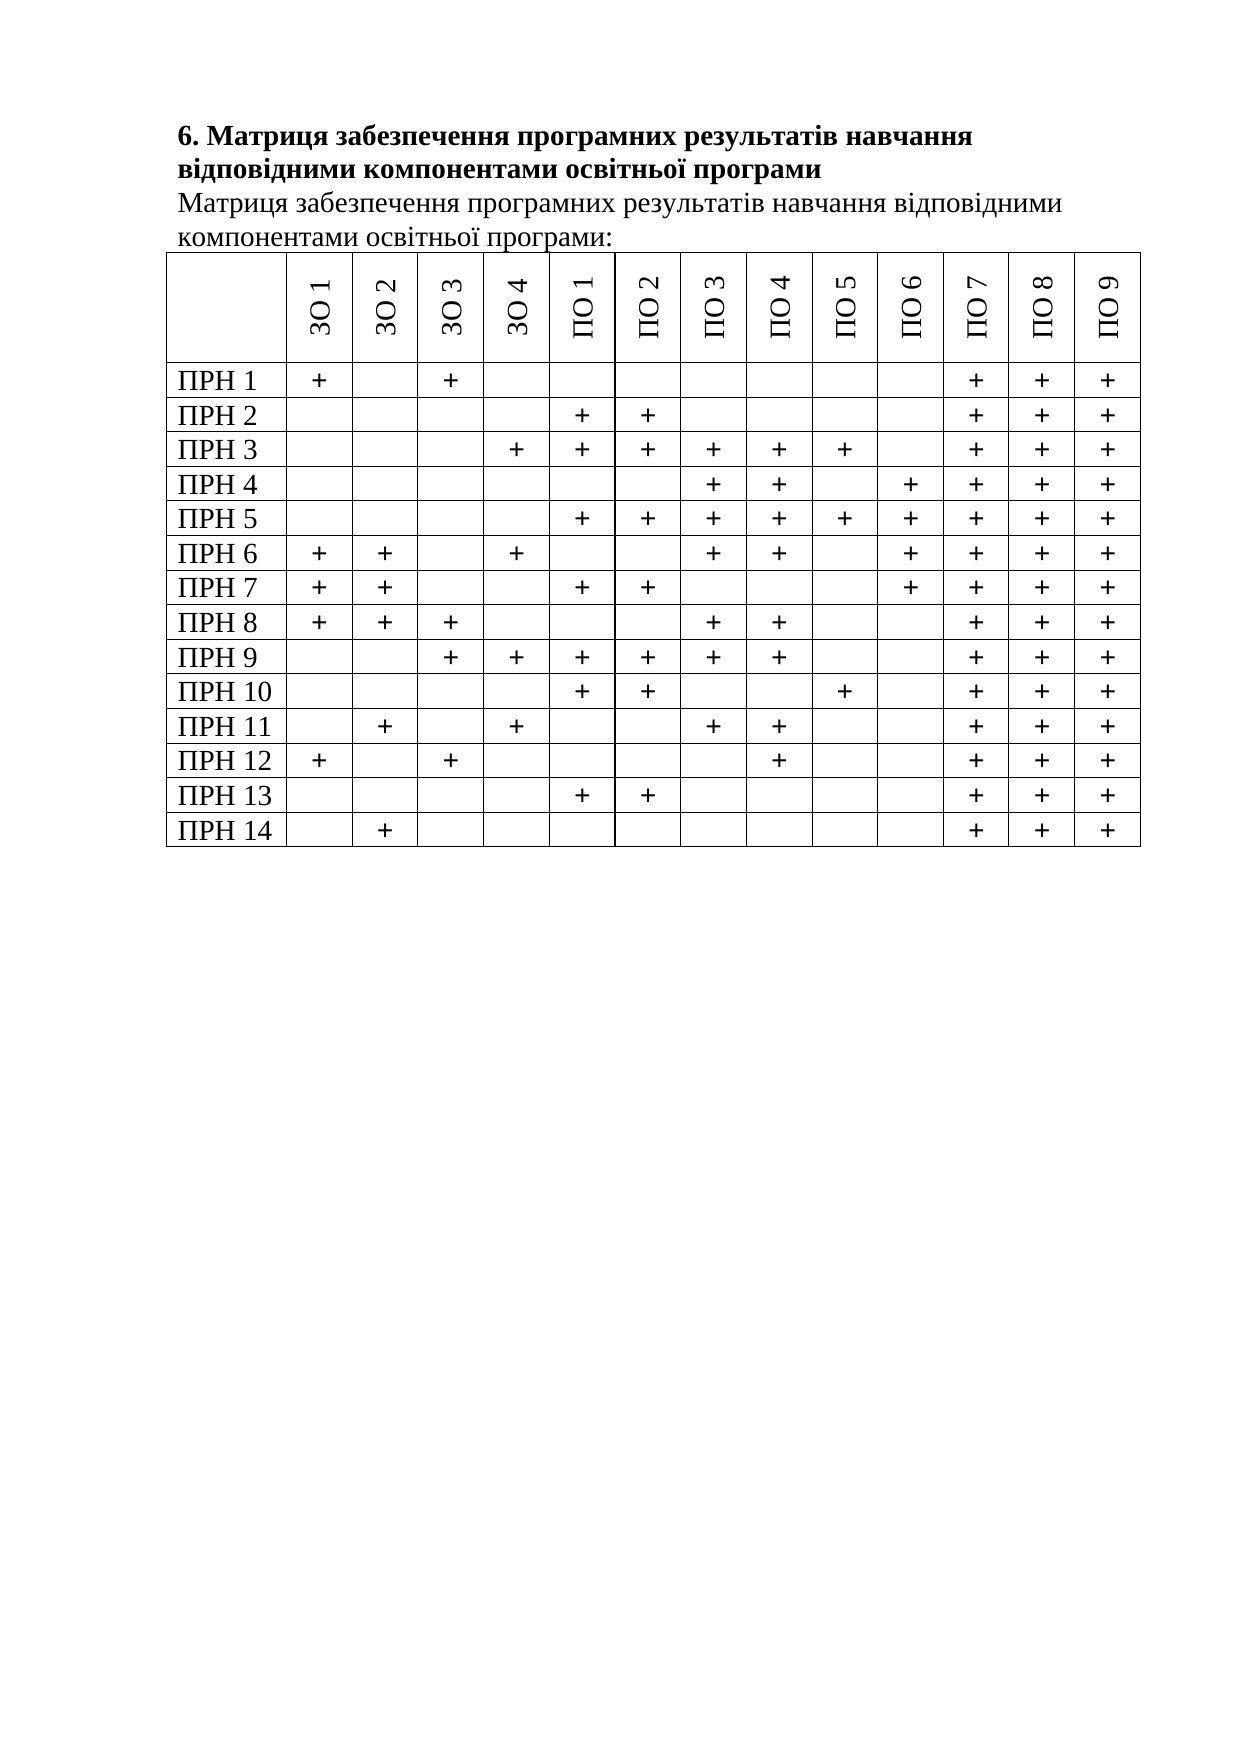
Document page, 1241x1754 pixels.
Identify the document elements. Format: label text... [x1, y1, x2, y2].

table_header ПО 8 [1009, 253, 1074, 362]
table_cell ПРН 2 [167, 398, 286, 431]
table_cell + [1009, 709, 1074, 742]
table_cell + [1009, 778, 1074, 812]
table_cell [484, 467, 549, 500]
text 6. Матриця забезпечення програмних результатів навчання відповідними компонентами освітньої програми [177, 118, 1152, 185]
table_cell + [1075, 709, 1140, 742]
table_cell + [813, 674, 877, 708]
table_cell + [353, 571, 417, 604]
table_cell + [1009, 536, 1074, 569]
table_cell [287, 674, 352, 708]
table_cell + [616, 432, 680, 466]
table_cell + [484, 432, 549, 466]
table_cell [616, 467, 680, 500]
table_cell + [944, 571, 1008, 604]
table_cell [878, 432, 943, 466]
table_cell [550, 536, 614, 569]
table_cell [418, 813, 483, 846]
table_cell + [1075, 363, 1140, 397]
table_cell + [944, 467, 1008, 500]
table_cell [484, 501, 549, 535]
table_cell [878, 674, 943, 708]
table_cell [616, 813, 680, 846]
table_cell [484, 363, 549, 397]
table_cell [418, 571, 483, 604]
table_cell [813, 467, 877, 500]
table_cell + [550, 640, 614, 673]
table_cell + [1009, 398, 1074, 431]
table_cell + [1075, 640, 1140, 673]
table_cell ПРН 4 [167, 467, 286, 500]
table_cell + [747, 536, 812, 569]
table_cell + [944, 536, 1008, 569]
table_header ЗО 1 [287, 253, 352, 362]
table_cell + [681, 432, 746, 466]
table_cell + [747, 605, 812, 639]
table_header ПО 6 [878, 253, 943, 362]
table_cell [484, 744, 549, 777]
table_cell + [616, 398, 680, 431]
table_cell [813, 398, 877, 431]
table_cell + [747, 709, 812, 742]
table_cell [747, 778, 812, 812]
table_cell [681, 571, 746, 604]
table_cell + [681, 536, 746, 569]
table_cell [287, 709, 352, 742]
table_cell + [287, 605, 352, 639]
table_cell + [418, 363, 483, 397]
table_cell ПРН 12 [167, 744, 286, 777]
table_cell + [353, 709, 417, 742]
table_cell + [944, 501, 1008, 535]
table_cell + [418, 640, 483, 673]
table_cell + [550, 501, 614, 535]
table_cell ПРН 13 [167, 778, 286, 812]
table_cell [418, 501, 483, 535]
table_cell + [550, 778, 614, 812]
table_cell + [1009, 501, 1074, 535]
table_cell [813, 813, 877, 846]
table_cell + [944, 778, 1008, 812]
table_cell [681, 363, 746, 397]
table_cell [681, 778, 746, 812]
table_header ЗО 2 [353, 253, 417, 362]
table_cell [813, 640, 877, 673]
table_cell [353, 778, 417, 812]
table_cell [878, 813, 943, 846]
table_cell + [944, 744, 1008, 777]
table_cell [550, 709, 614, 742]
table_header ПО 1 [550, 253, 614, 362]
table_cell [813, 363, 877, 397]
table_cell ПРН 3 [167, 432, 286, 466]
table_cell [484, 605, 549, 639]
table_cell + [616, 640, 680, 673]
table_cell [813, 744, 877, 777]
table_cell [353, 640, 417, 673]
table_cell [681, 398, 746, 431]
table_cell [550, 605, 614, 639]
table_cell + [287, 744, 352, 777]
table_cell + [550, 398, 614, 431]
table_cell [353, 398, 417, 431]
table_cell + [484, 536, 549, 569]
table_cell + [1009, 674, 1074, 708]
table_cell + [878, 501, 943, 535]
table_cell [484, 398, 549, 431]
table_cell + [353, 605, 417, 639]
table_cell [878, 398, 943, 431]
table_cell + [878, 571, 943, 604]
table_cell + [1009, 571, 1074, 604]
table_cell + [1075, 813, 1140, 846]
table_cell [550, 363, 614, 397]
table_cell [813, 571, 877, 604]
table_cell [681, 813, 746, 846]
table_cell [418, 778, 483, 812]
table_cell + [353, 813, 417, 846]
table_cell [747, 571, 812, 604]
text Матриця забезпечення програмних результатів навчання відповідними компонентами освітньої програми: [177, 185, 1152, 252]
table_cell + [1075, 536, 1140, 569]
table_cell [747, 813, 812, 846]
table_cell [616, 363, 680, 397]
table_cell + [1075, 605, 1140, 639]
table_cell [287, 640, 352, 673]
table_cell + [287, 536, 352, 569]
table_cell + [747, 744, 812, 777]
table_cell [418, 709, 483, 742]
table_cell [353, 674, 417, 708]
table_cell + [1075, 571, 1140, 604]
table_cell [813, 709, 877, 742]
table_cell [878, 605, 943, 639]
table_cell ПРН 7 [167, 571, 286, 604]
table_cell + [287, 363, 352, 397]
table_cell + [616, 778, 680, 812]
table_cell [878, 363, 943, 397]
table_cell + [418, 744, 483, 777]
table_cell [353, 501, 417, 535]
table_cell ПРН 11 [167, 709, 286, 742]
table_cell + [1075, 674, 1140, 708]
table_cell ПРН 8 [167, 605, 286, 639]
table_cell [813, 605, 877, 639]
table_cell [484, 571, 549, 604]
table_cell [484, 778, 549, 812]
table_cell + [681, 501, 746, 535]
table_cell ПРН 1 [167, 363, 286, 397]
table_cell ПРН 5 [167, 501, 286, 535]
table_cell + [878, 467, 943, 500]
table_cell + [418, 605, 483, 639]
table_cell [287, 432, 352, 466]
table_cell + [747, 640, 812, 673]
table_cell + [550, 432, 614, 466]
table_cell + [287, 571, 352, 604]
table_cell [550, 813, 614, 846]
table_cell [353, 467, 417, 500]
table_cell + [813, 432, 877, 466]
table_cell [287, 813, 352, 846]
table_cell [287, 467, 352, 500]
table_cell + [1009, 813, 1074, 846]
table_cell [616, 744, 680, 777]
table_cell + [944, 813, 1008, 846]
table_header ПО 7 [944, 253, 1008, 362]
table_cell + [1075, 744, 1140, 777]
table_cell + [944, 640, 1008, 673]
table_cell [287, 398, 352, 431]
table_cell + [1009, 744, 1074, 777]
table_cell [550, 744, 614, 777]
table_cell + [616, 674, 680, 708]
table_cell [418, 432, 483, 466]
table_cell [418, 674, 483, 708]
table_cell [418, 467, 483, 500]
table_cell + [681, 709, 746, 742]
table_header ПО 5 [813, 253, 877, 362]
table_cell + [484, 640, 549, 673]
table_cell + [681, 467, 746, 500]
table_cell [418, 398, 483, 431]
table_cell [353, 744, 417, 777]
table_cell + [813, 501, 877, 535]
table_cell [616, 709, 680, 742]
table_cell [616, 536, 680, 569]
table_cell + [616, 501, 680, 535]
table_cell [484, 813, 549, 846]
table_cell [878, 778, 943, 812]
table_cell [747, 363, 812, 397]
table_cell + [484, 709, 549, 742]
table_cell + [1009, 432, 1074, 466]
table_cell [484, 674, 549, 708]
table_cell + [944, 674, 1008, 708]
table_cell [287, 501, 352, 535]
table_cell + [1009, 467, 1074, 500]
table_cell + [353, 536, 417, 569]
table_cell [681, 674, 746, 708]
table_cell + [550, 674, 614, 708]
table_cell [418, 536, 483, 569]
table_cell + [1075, 432, 1140, 466]
table_header ЗО 3 [418, 253, 483, 362]
table_cell [616, 605, 680, 639]
table_cell + [1075, 398, 1140, 431]
table_header ПО 4 [747, 253, 812, 362]
table_cell + [878, 536, 943, 569]
table_cell ПРН 6 [167, 536, 286, 569]
table_header 00000 [167, 253, 286, 362]
table_cell + [616, 571, 680, 604]
table_cell + [944, 709, 1008, 742]
table_cell + [1009, 640, 1074, 673]
table_cell + [1075, 778, 1140, 812]
table_cell [813, 536, 877, 569]
table_header ПО 2 [616, 253, 680, 362]
table_header ЗО 4 [484, 253, 549, 362]
table_cell [878, 709, 943, 742]
table_cell + [944, 398, 1008, 431]
table_cell + [1009, 363, 1074, 397]
table_cell + [747, 467, 812, 500]
table_cell [353, 432, 417, 466]
table_cell [878, 640, 943, 673]
table_cell + [944, 605, 1008, 639]
table_header ПО 9 [1075, 253, 1140, 362]
table_cell [681, 744, 746, 777]
table_cell [550, 467, 614, 500]
table_cell ПРН 10 [167, 674, 286, 708]
table_cell [813, 778, 877, 812]
table_cell + [681, 605, 746, 639]
table_cell + [681, 640, 746, 673]
table_cell + [747, 432, 812, 466]
table_cell [878, 744, 943, 777]
table_cell + [1009, 605, 1074, 639]
table_cell [353, 363, 417, 397]
table_cell + [747, 501, 812, 535]
table_cell + [944, 363, 1008, 397]
table_header ПО 3 [681, 253, 746, 362]
table_cell + [550, 571, 614, 604]
table_cell [747, 674, 812, 708]
table_cell + [944, 432, 1008, 466]
table_cell [747, 398, 812, 431]
table_cell ПРН 14 [167, 813, 286, 846]
table_cell + [1075, 501, 1140, 535]
table_cell ПРН 9 [167, 640, 286, 673]
table_cell [287, 778, 352, 812]
table_cell + [1075, 467, 1140, 500]
